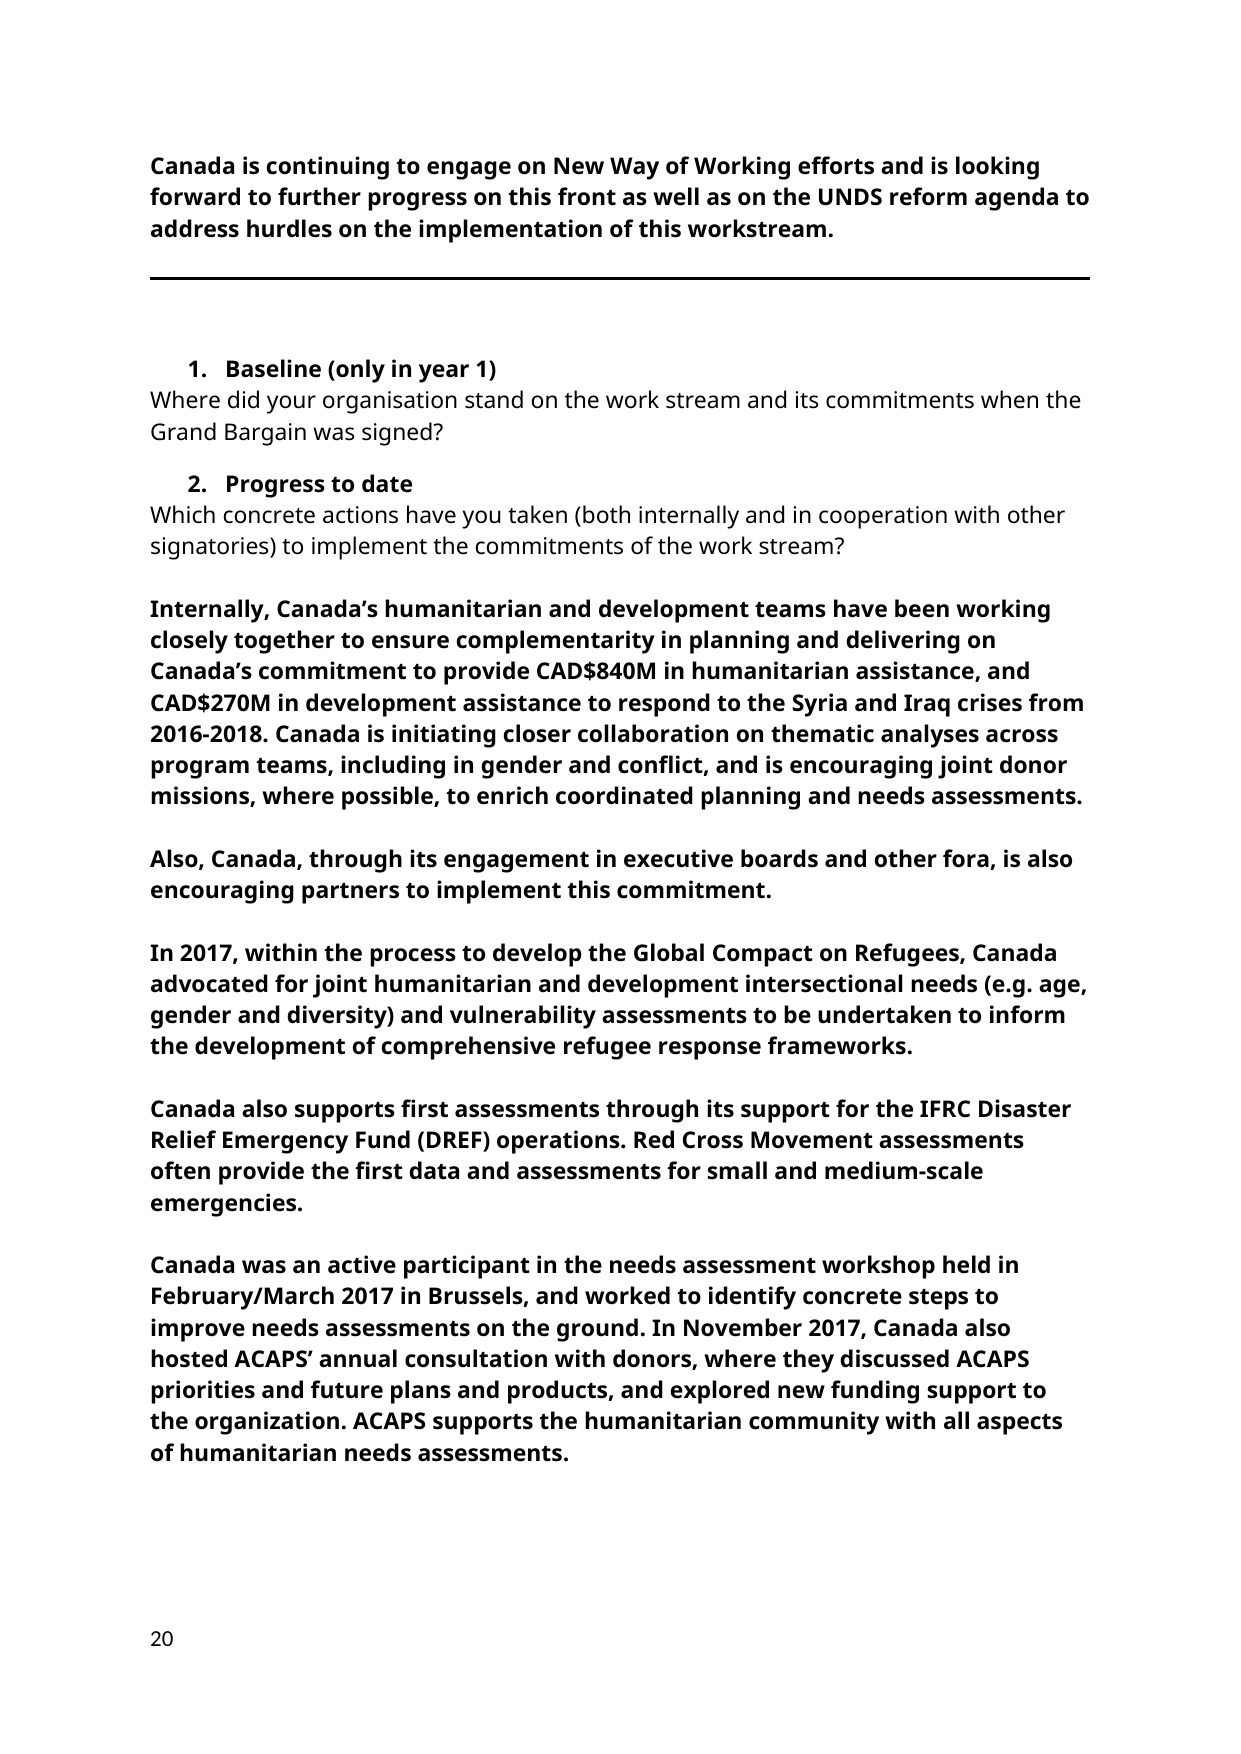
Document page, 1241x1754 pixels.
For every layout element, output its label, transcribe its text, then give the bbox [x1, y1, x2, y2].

text Which concrete actions have you taken (both internally and in cooperation with other signatories) to implement the commitments of the work stream? [150, 499, 1090, 561]
text Canada also supports first assessments through its support for the IFRC Disaster Relief Emergency Fund (DREF) operations. Red Cross Movement assessments often provide the first data and assessments for small and medium-scale emergencies. [150, 1093, 1090, 1218]
text In 2017, within the process to develop the Global Compact on Refugees, Canada advocated for joint humanitarian and development intersectional needs (e.g. age, gender and diversity) and vulnerability assessments to be undertaken to inform the development of comprehensive refugee response frameworks. [150, 936, 1090, 1061]
text Canada is continuing to engage on New Way of Working efforts and is looking forward to further progress on this front as well as on the UNDS reform agenda to address hurdles on the implementation of this workstream. [150, 150, 1090, 244]
text Where did your organisation stand on the work stream and its commitments when the Grand Bargain was signed? [150, 384, 1090, 447]
subtitle Progress to date [187, 468, 1090, 499]
text Also, Canada, through its engagement in executive boards and other fora, is also encouraging partners to implement this commitment. [150, 843, 1090, 905]
text Internally, Canada’s humanitarian and development teams have been working closely together to ensure complementarity in planning and delivering on Canada’s commitment to provide CAD$840M in humanitarian assistance, and CAD$270M in development assistance to respond to the Syria and Iraq crises from 2016-2018. Canada is initiating closer collaboration on thematic analyses across program teams, including in gender and conflict, and is encouraging joint donor missions, where possible, to enrich coordinated planning and needs assessments. [150, 593, 1090, 811]
text Canada was an active participant in the needs assessment workshop held in February/March 2017 in Brussels, and worked to identify concrete steps to improve needs assessments on the ground. In November 2017, Canada also hosted ACAPS’ annual consultation with donors, where they discussed ACAPS priorities and future plans and products, and explored new funding support to the organization. ACAPS supports the humanitarian community with all aspects of humanitarian needs assessments. [150, 1249, 1090, 1468]
subtitle Baseline (only in year 1) [187, 353, 1090, 384]
